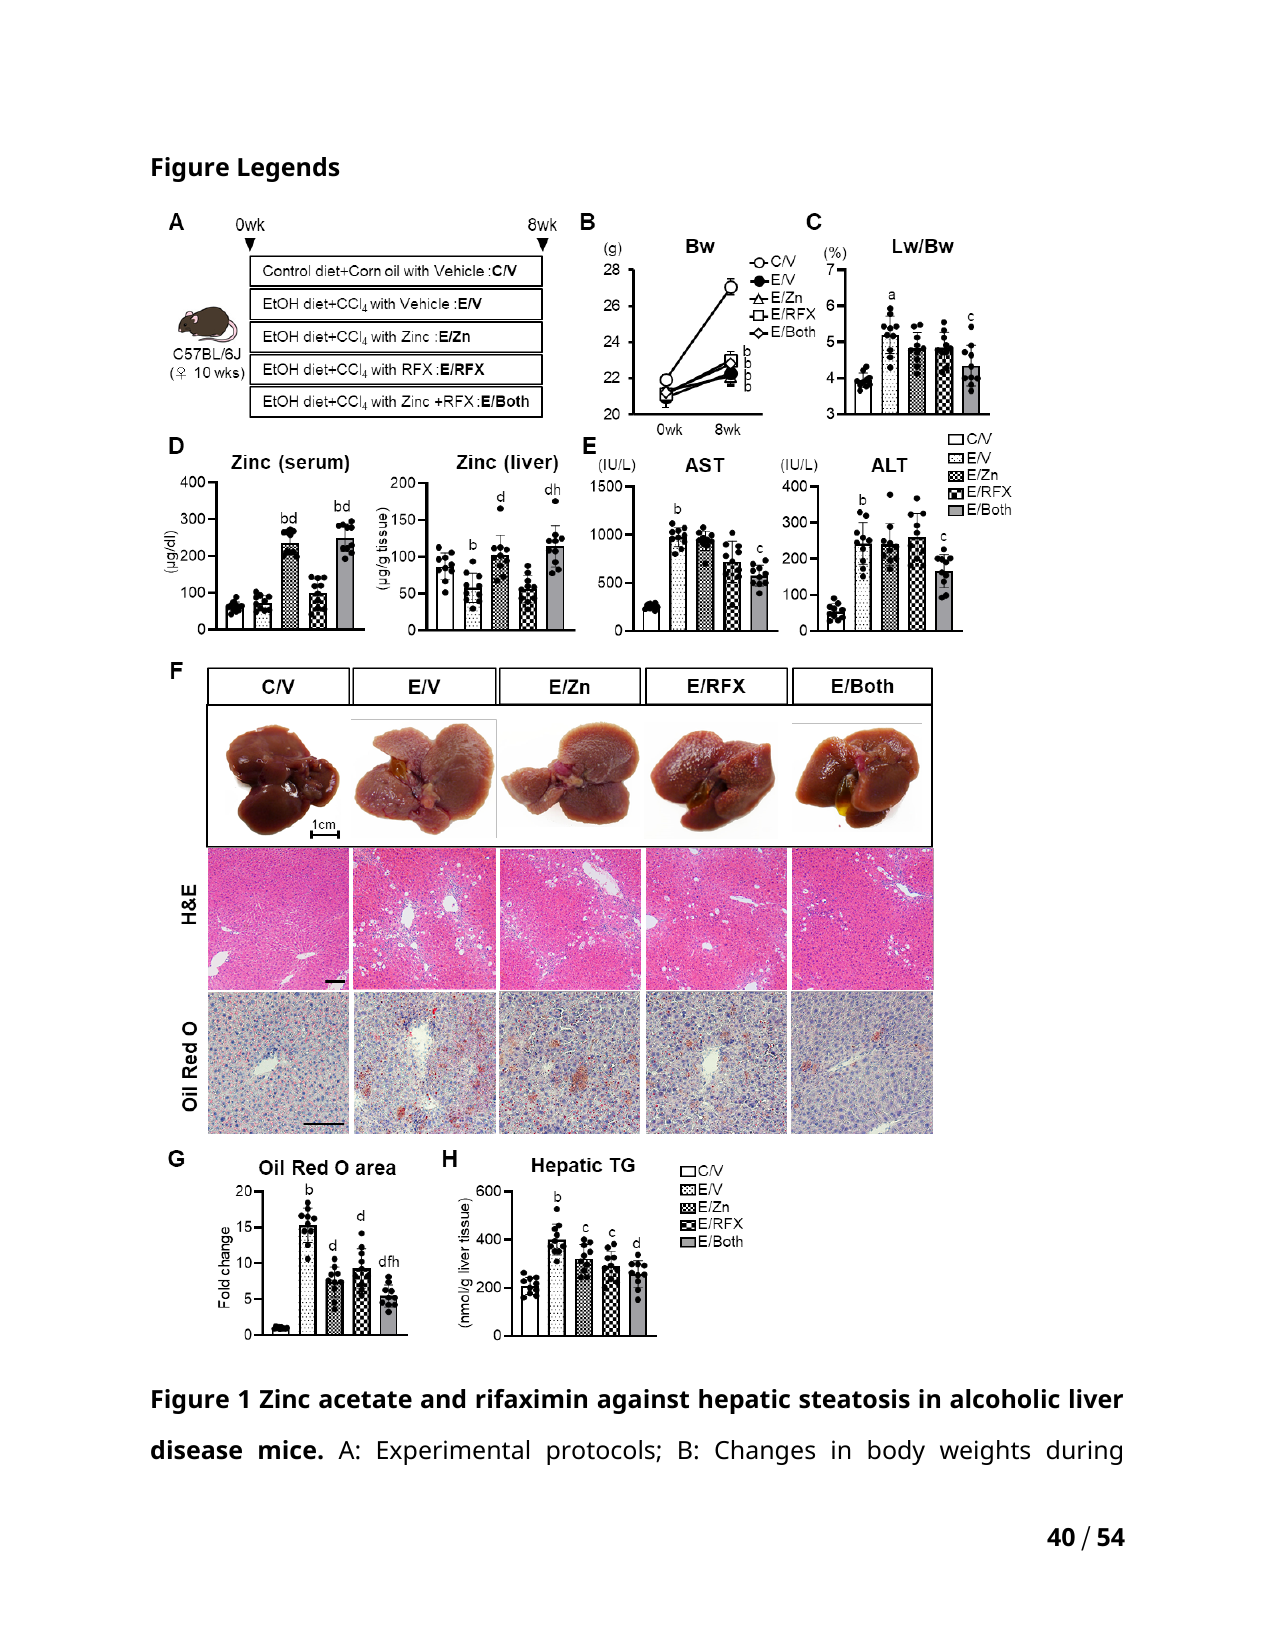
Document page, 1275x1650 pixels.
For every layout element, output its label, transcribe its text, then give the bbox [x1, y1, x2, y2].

text Figure Legends [150, 150, 1125, 184]
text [150, 1382, 1125, 1467]
picture [150, 201, 1037, 1368]
